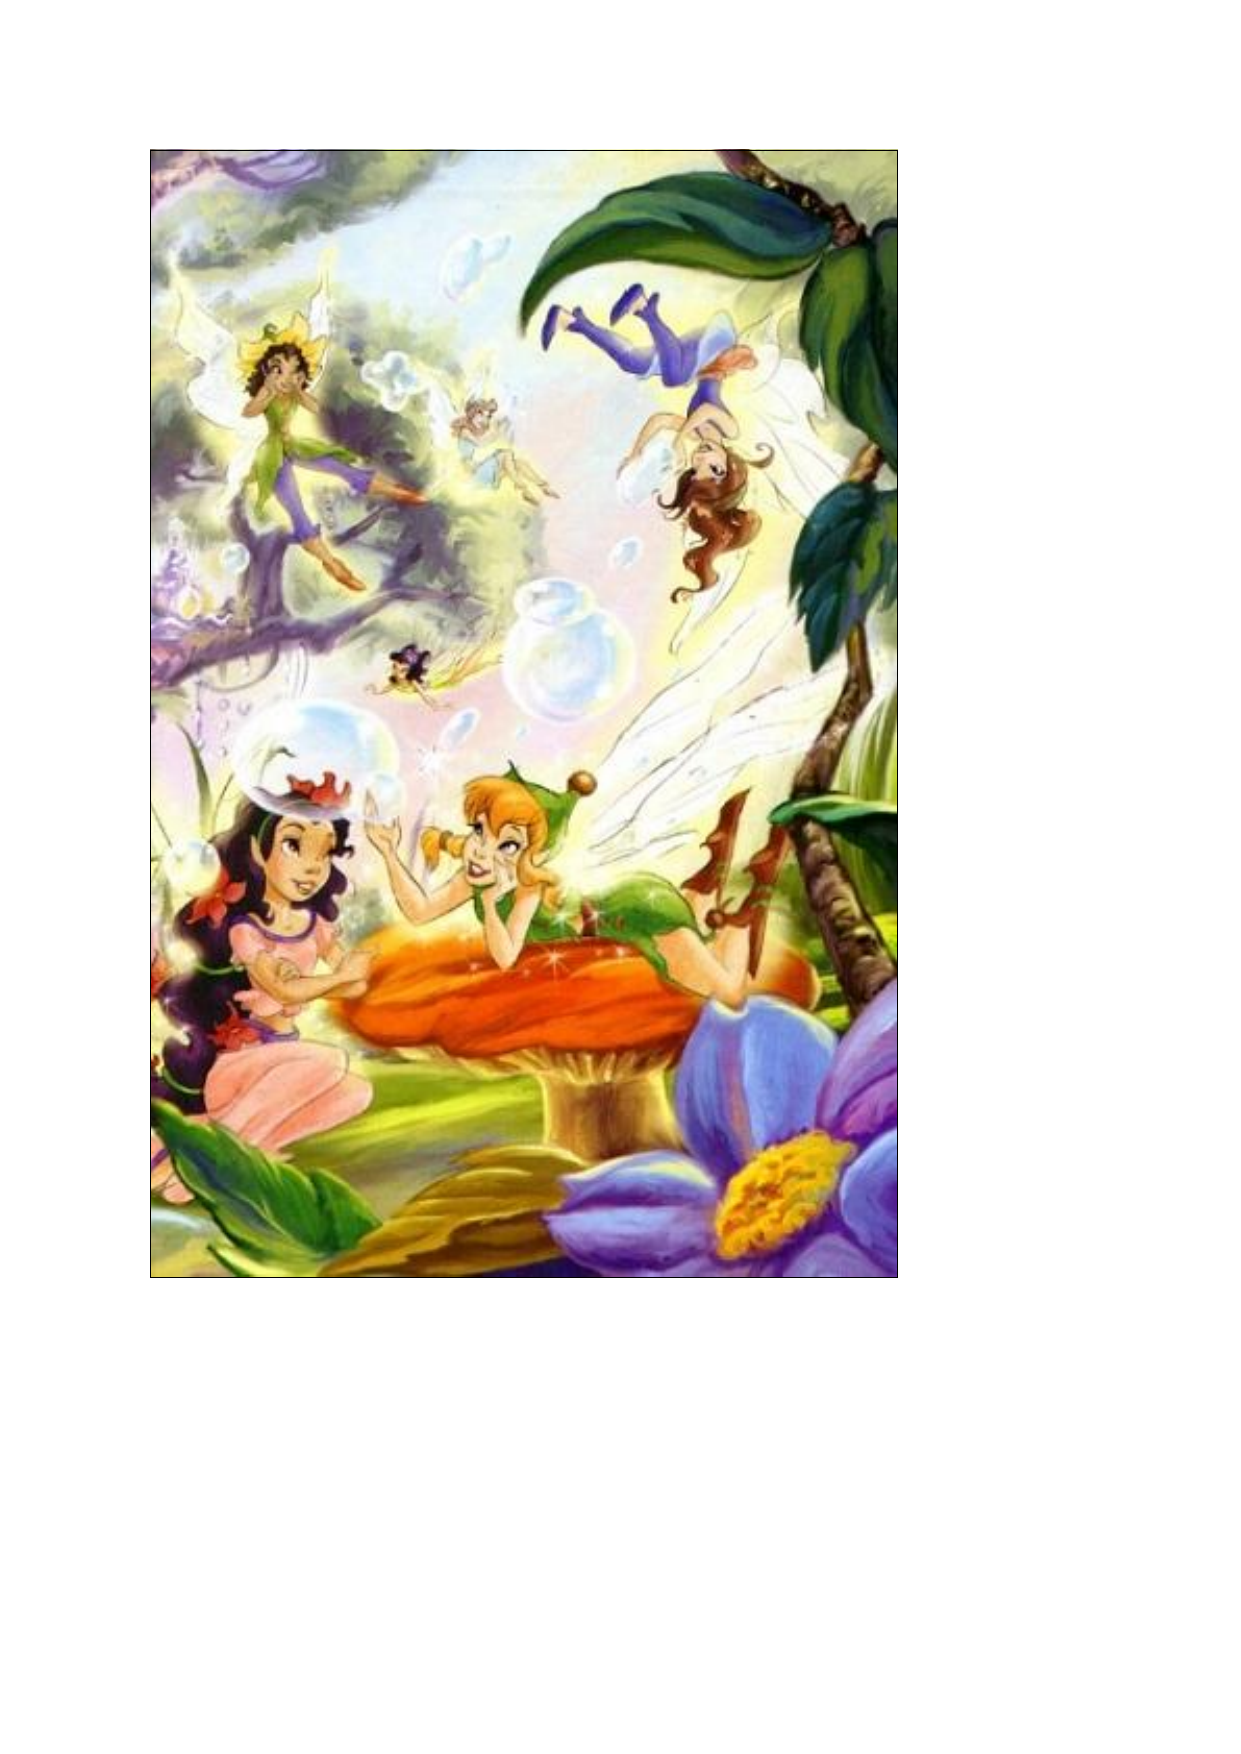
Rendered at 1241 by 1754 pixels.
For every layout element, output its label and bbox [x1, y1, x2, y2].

picture [151, 151, 897, 1277]
